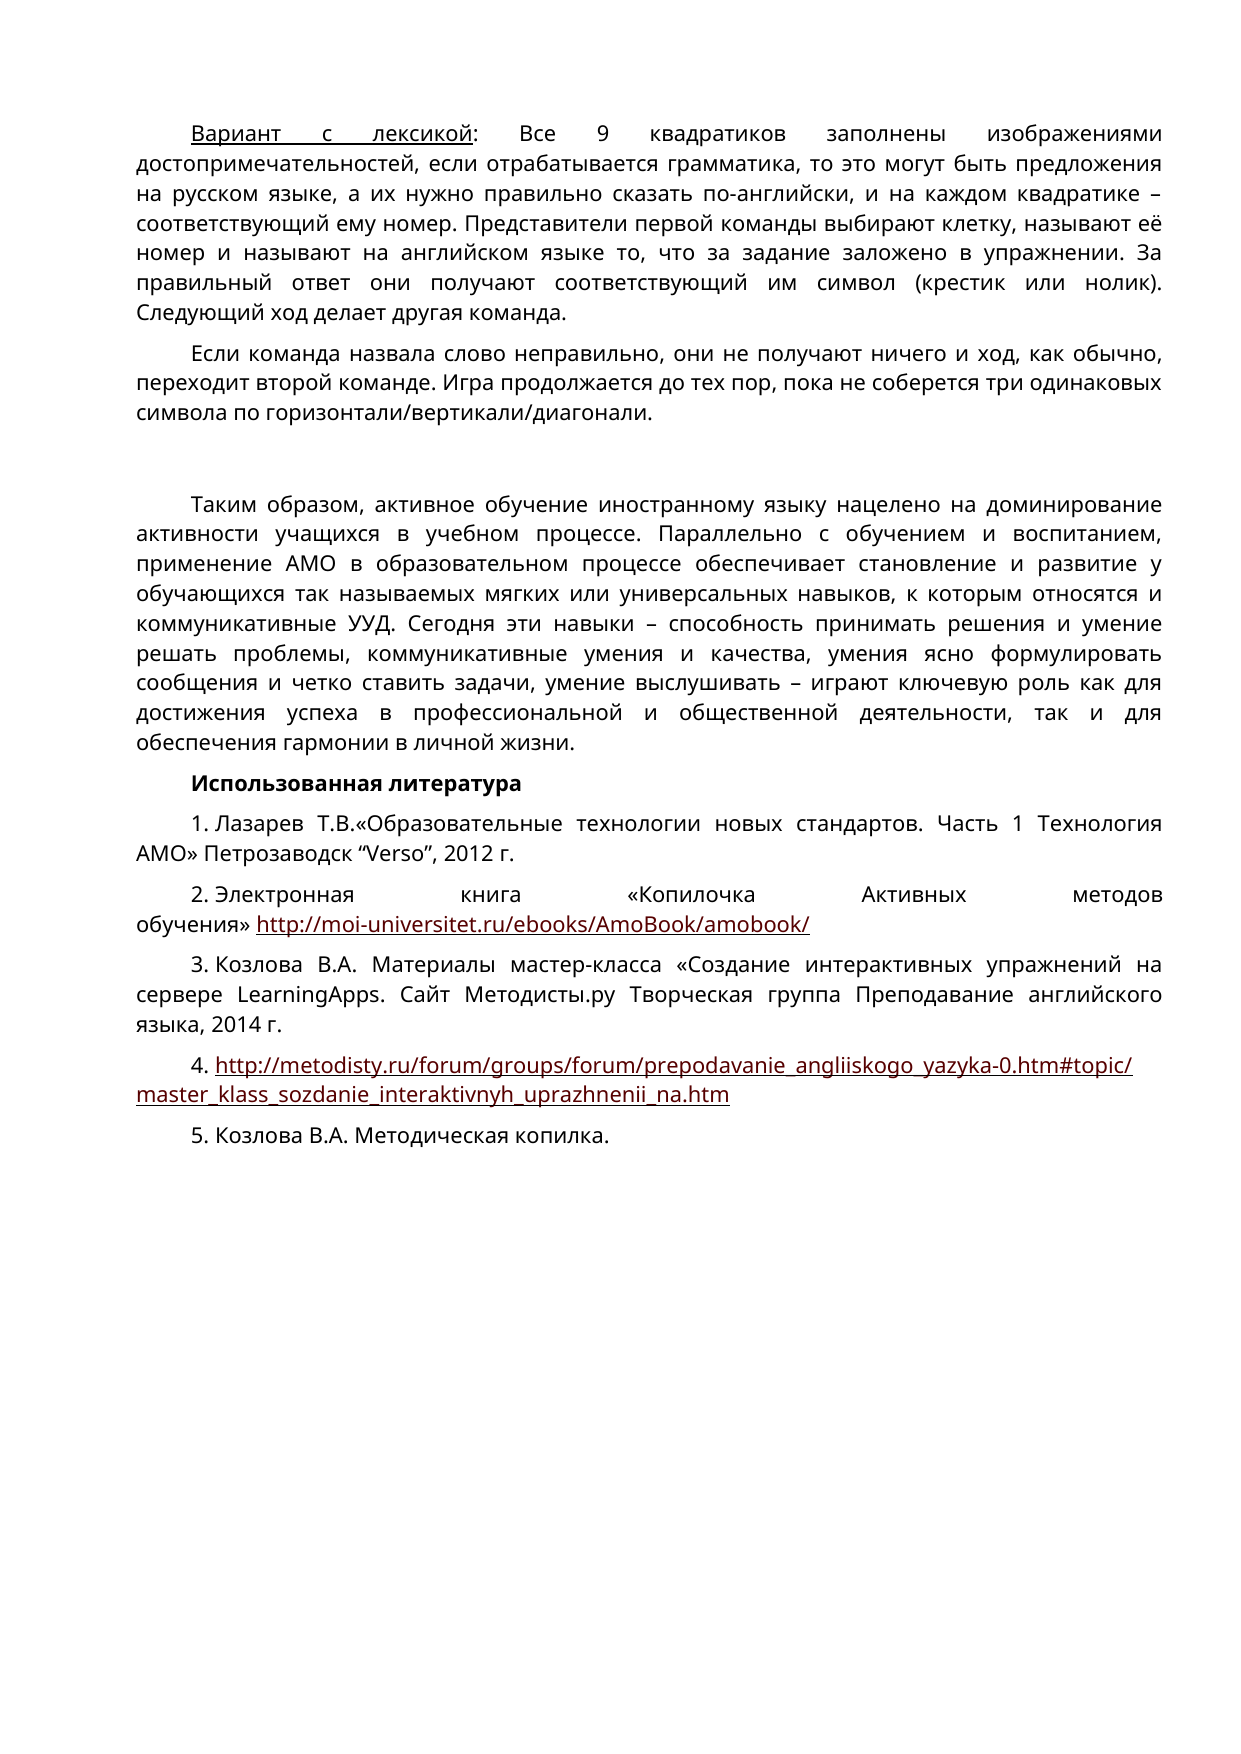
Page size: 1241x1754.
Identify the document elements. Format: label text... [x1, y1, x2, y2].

text Таким образом, активное обучение иностранному языку нацелено на доминирование активности учащихся в учебном процессе. Параллельно с обучением и воспитанием, применение АМО в образовательном процессе обеспечивает становление и развитие у обучающихся так называемых мягких или универсальных навыков, к которым относятся и коммуникативные УУД. Сегодня эти навыки – способность принимать решения и умение решать проблемы, коммуникативные умения и качества, умения ясно формулировать сообщения и четко ставить задачи, умение выслушивать – играют ключевую роль как для достижения успеха в профессиональной и общественной деятельности, так и для обеспечения гармонии в личной жизни. [136, 488, 1163, 757]
text Если команда назвала слово неправильно, они не получают ничего и ход, как обычно, переходит второй команде. Игра продолжается до тех пор, пока не соберется три одинаковых символа по горизонтали/вертикали/диагонали. [136, 338, 1163, 427]
text 5. Козлова В.А. Методическая копилка. [136, 1120, 1163, 1150]
text 1. Лазарев Т.В.«Образовательные технологии новых стандартов. Часть 1 Технология АМО» Петрозаводск “Verso”, 2012 г. [136, 808, 1163, 868]
text 3. Козлова В.А. Материалы мастер-класса «Создание интерактивных упражнений на сервере LearningApps. Сайт Методисты.ру Творческая группа Преподавание английского языка, 2014 г. [136, 949, 1163, 1039]
text 4. http://metodisty.ru/forum/groups/forum/prepodavanie_angliiskogo_yazyka-0.htm#topic/master_klass_sozdanie_interaktivnyh_uprazhnenii_na.htm [136, 1050, 1163, 1109]
text Вариант с лексикой: Все 9 квадратиков заполнены изображениями достопримечательностей, если отрабатывается грамматика, то это могут быть предложения на русском языке, а их нужно правильно сказать по-английски, и на каждом квадратике – соответствующий ему номер. Представители первой команды выбирают клетку, называют её номер и называют на английском языке то, что за задание заложено в упражнении. За правильный ответ они получают соответствующий им символ (крестик или нолик). Следующий ход делает другая команда. [136, 118, 1163, 327]
text 2. Электронная книга «Копилочка Активных методов обучения» http://moi-universitet.ru/ebooks/AmoBook/amobook/ [136, 879, 1163, 938]
text Использованная литература [136, 768, 1163, 797]
